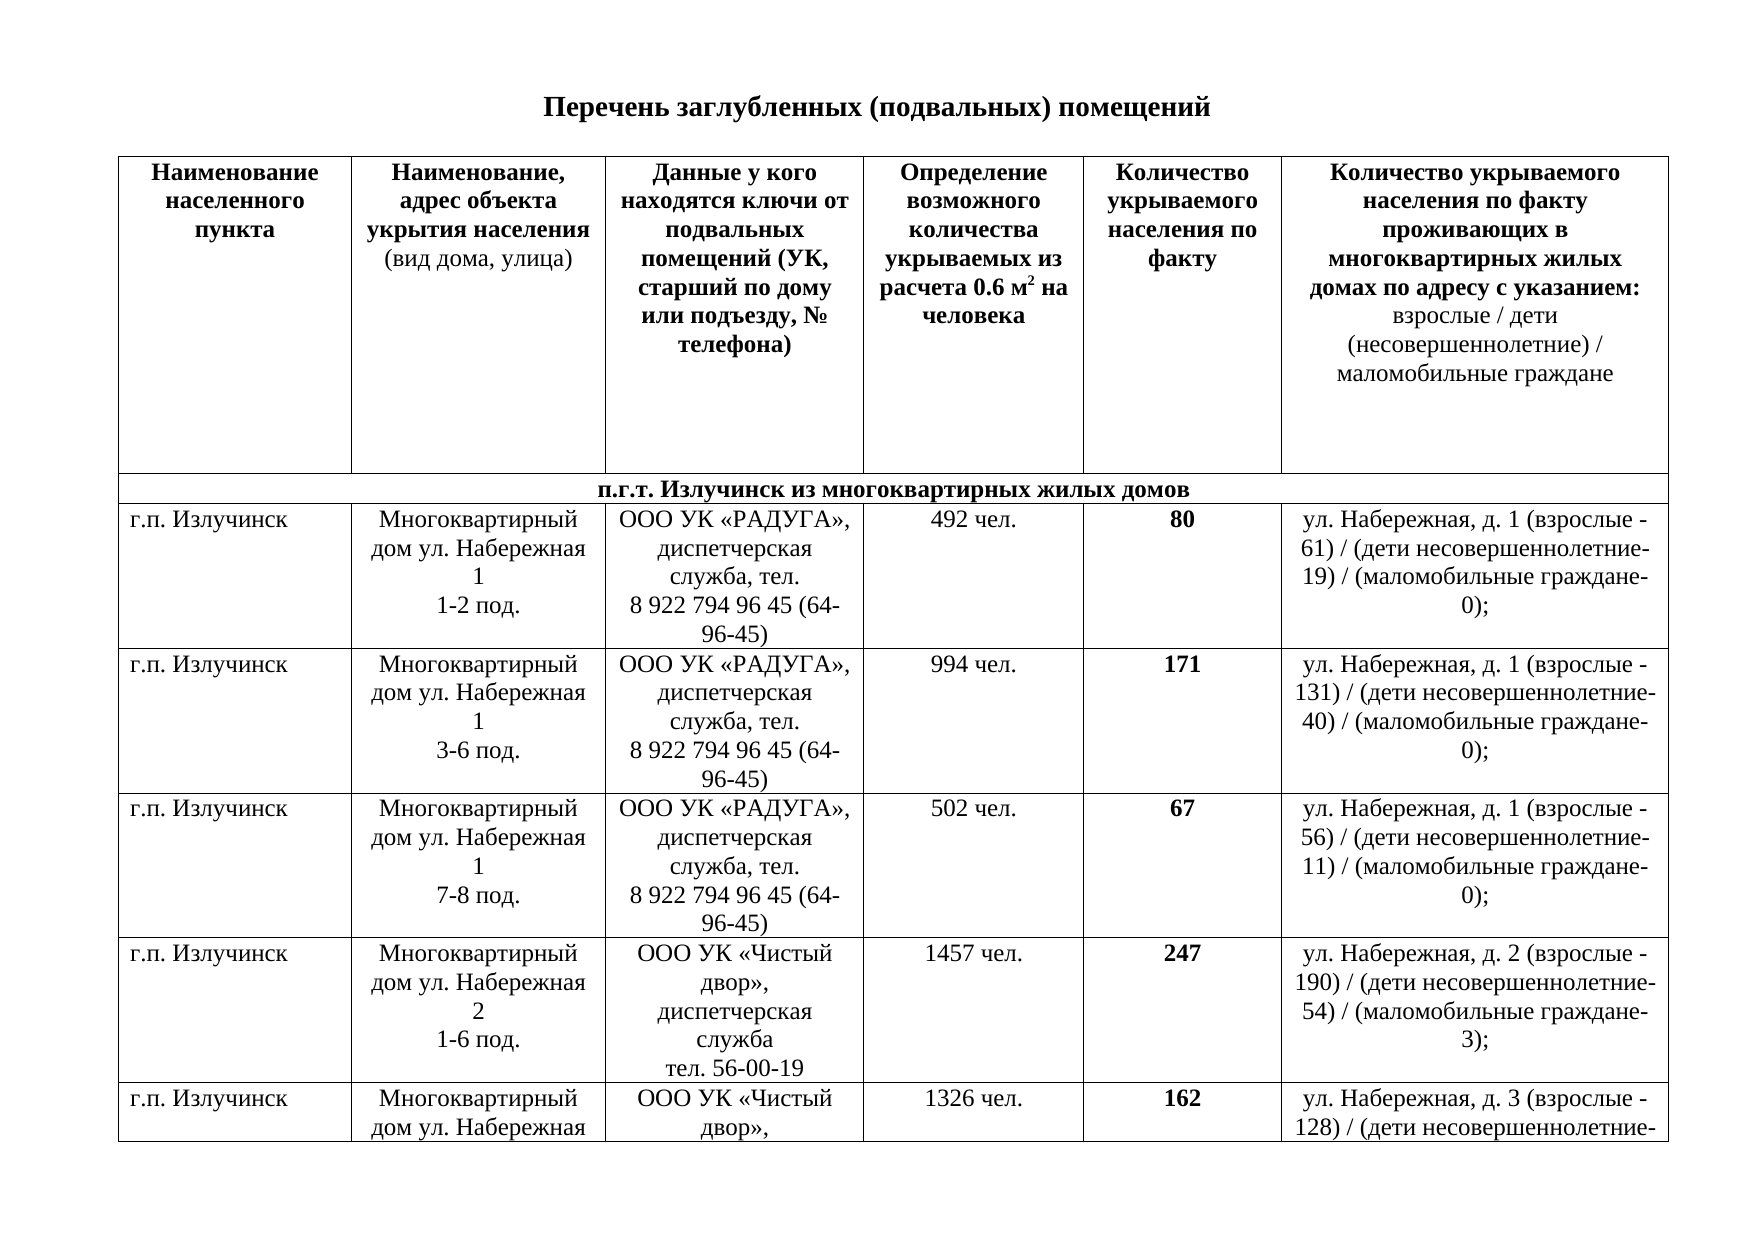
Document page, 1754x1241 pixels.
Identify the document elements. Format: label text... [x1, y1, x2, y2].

table_cell Многоквартирный дом ул. Набережная 1 7-8 под. [352, 794, 605, 937]
table_cell ул. Набережная, д. 3 (взрослые -128) / (дети несовершеннолетние-34) / (маломобильные граждане-0); [1282, 1083, 1668, 1141]
table_cell 994 чел. [864, 649, 1083, 792]
table_header Определение возможного количества укрываемых из расчета 0.6 м2 на человека [864, 157, 1083, 473]
table_cell ООО УК «Чистый двор», диспетчерская служба тел. 56-00-19 [606, 1083, 863, 1141]
table_cell 492 чел. [864, 504, 1083, 648]
table_cell 502 чел. [864, 794, 1083, 937]
table_cell ул. Набережная, д. 1 (взрослые -131) / (дети несовершеннолетние-40) / (маломобильные граждане-0); [1282, 649, 1668, 792]
table_cell ООО УК «РАДУГА», диспетчерская служба, тел. 8 922 794 96 45 (64-96-45) [606, 649, 863, 792]
table_cell 162 [1084, 1083, 1281, 1141]
table_header Количество укрываемого населения по факту проживающих в многоквартирных жилых домах по адресу с указанием: взрослые / дети (несовершеннолетние) / маломобильные граждане [1282, 157, 1668, 473]
table_cell ООО УК «РАДУГА», диспетчерская служба, тел. 8 922 794 96 45 (64-96-45) [606, 794, 863, 937]
table_cell ул. Набережная, д. 1 (взрослые -61) / (дети несовершеннолетние-19) / (маломобильные граждане-0); [1282, 504, 1668, 648]
table_cell Многоквартирный дом ул. Набережная 3 1-4 под. [352, 1083, 605, 1141]
table_cell Многоквартирный дом ул. Набережная 2 1-6 под. [352, 938, 605, 1082]
table_cell г.п. Излучинск [119, 649, 351, 792]
table_cell Многоквартирный дом ул. Набережная 1 1-2 под. [352, 504, 605, 648]
table_cell 171 [1084, 649, 1281, 792]
table_cell 67 [1084, 794, 1281, 937]
table_cell ООО УК «Чистый двор», диспетчерская служба тел. 56-00-19 [606, 938, 863, 1082]
table_cell г.п. Излучинск [119, 794, 351, 937]
table_cell г.п. Излучинск [119, 504, 351, 648]
table_header Данные у кого находятся ключи от подвальных помещений (УК, старший по дому или подъезду, № телефона) [606, 157, 863, 473]
table_cell 80 [1084, 504, 1281, 648]
table_cell 247 [1084, 938, 1281, 1082]
table_cell п.г.т. Излучинск из многоквартирных жилых домов [119, 474, 1668, 503]
table_header Наименование населенного пункта [119, 157, 351, 473]
table_cell 1326 чел. [864, 1083, 1083, 1141]
table_header Наименование, адрес объекта укрытия населения (вид дома, улица) [352, 157, 605, 473]
table_cell ООО УК «РАДУГА», диспетчерская служба, тел. 8 922 794 96 45 (64-96-45) [606, 504, 863, 648]
table_cell г.п. Излучинск [119, 1083, 351, 1141]
table_cell ул. Набережная, д. 2 (взрослые -190) / (дети несовершеннолетние-54) / (маломобильные граждане-3); [1282, 938, 1668, 1082]
text Перечень заглубленных (подвальных) помещений [118, 89, 1636, 122]
table_header Количество укрываемого населения по факту [1084, 157, 1281, 473]
table_cell 1457 чел. [864, 938, 1083, 1082]
table_cell г.п. Излучинск [119, 938, 351, 1082]
table_cell Многоквартирный дом ул. Набережная 1 3-6 под. [352, 649, 605, 792]
table_cell ул. Набережная, д. 1 (взрослые -56) / (дети несовершеннолетние-11) / (маломобильные граждане-0); [1282, 794, 1668, 937]
